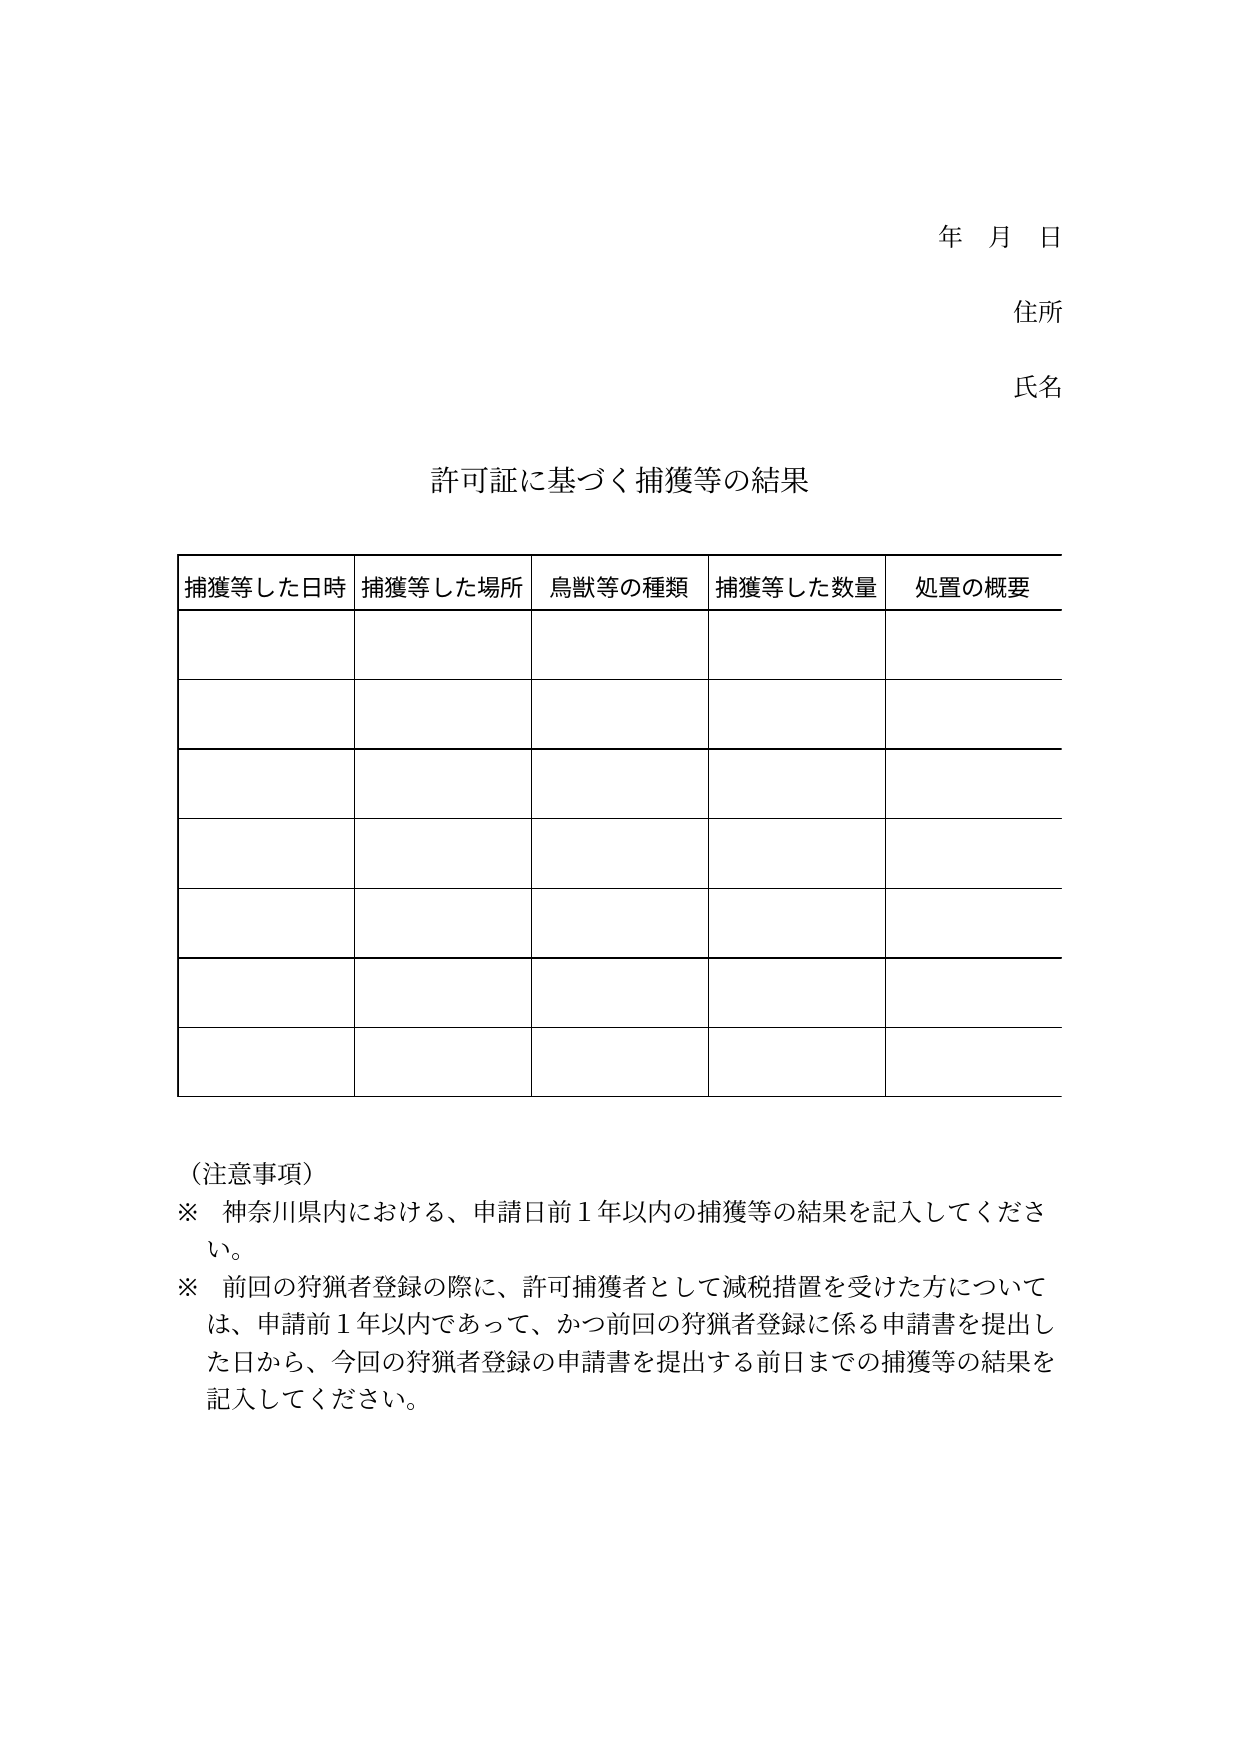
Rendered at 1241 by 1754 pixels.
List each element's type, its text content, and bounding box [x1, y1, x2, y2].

text 氏名 [177, 367, 1063, 404]
text ※ 前回の狩猟者登録の際に、許可捕獲者として減税措置を受けた方については、申請前１年以内であって、かつ前回の狩猟者登録に係る申請書を提出した日から、今回の狩猟者登録の申請書を提出する前日までの捕獲等の結果を記入してください。 [177, 1267, 1063, 1417]
text 住所 [177, 292, 1063, 329]
text 許可証に基づく捕獲等の結果 [177, 442, 1063, 517]
text ※ 神奈川県内における、申請日前１年以内の捕獲等の結果を記入してください。 [177, 1192, 1063, 1267]
text 年 月 日 [177, 217, 1063, 254]
text （注意事項） [177, 1154, 1063, 1192]
